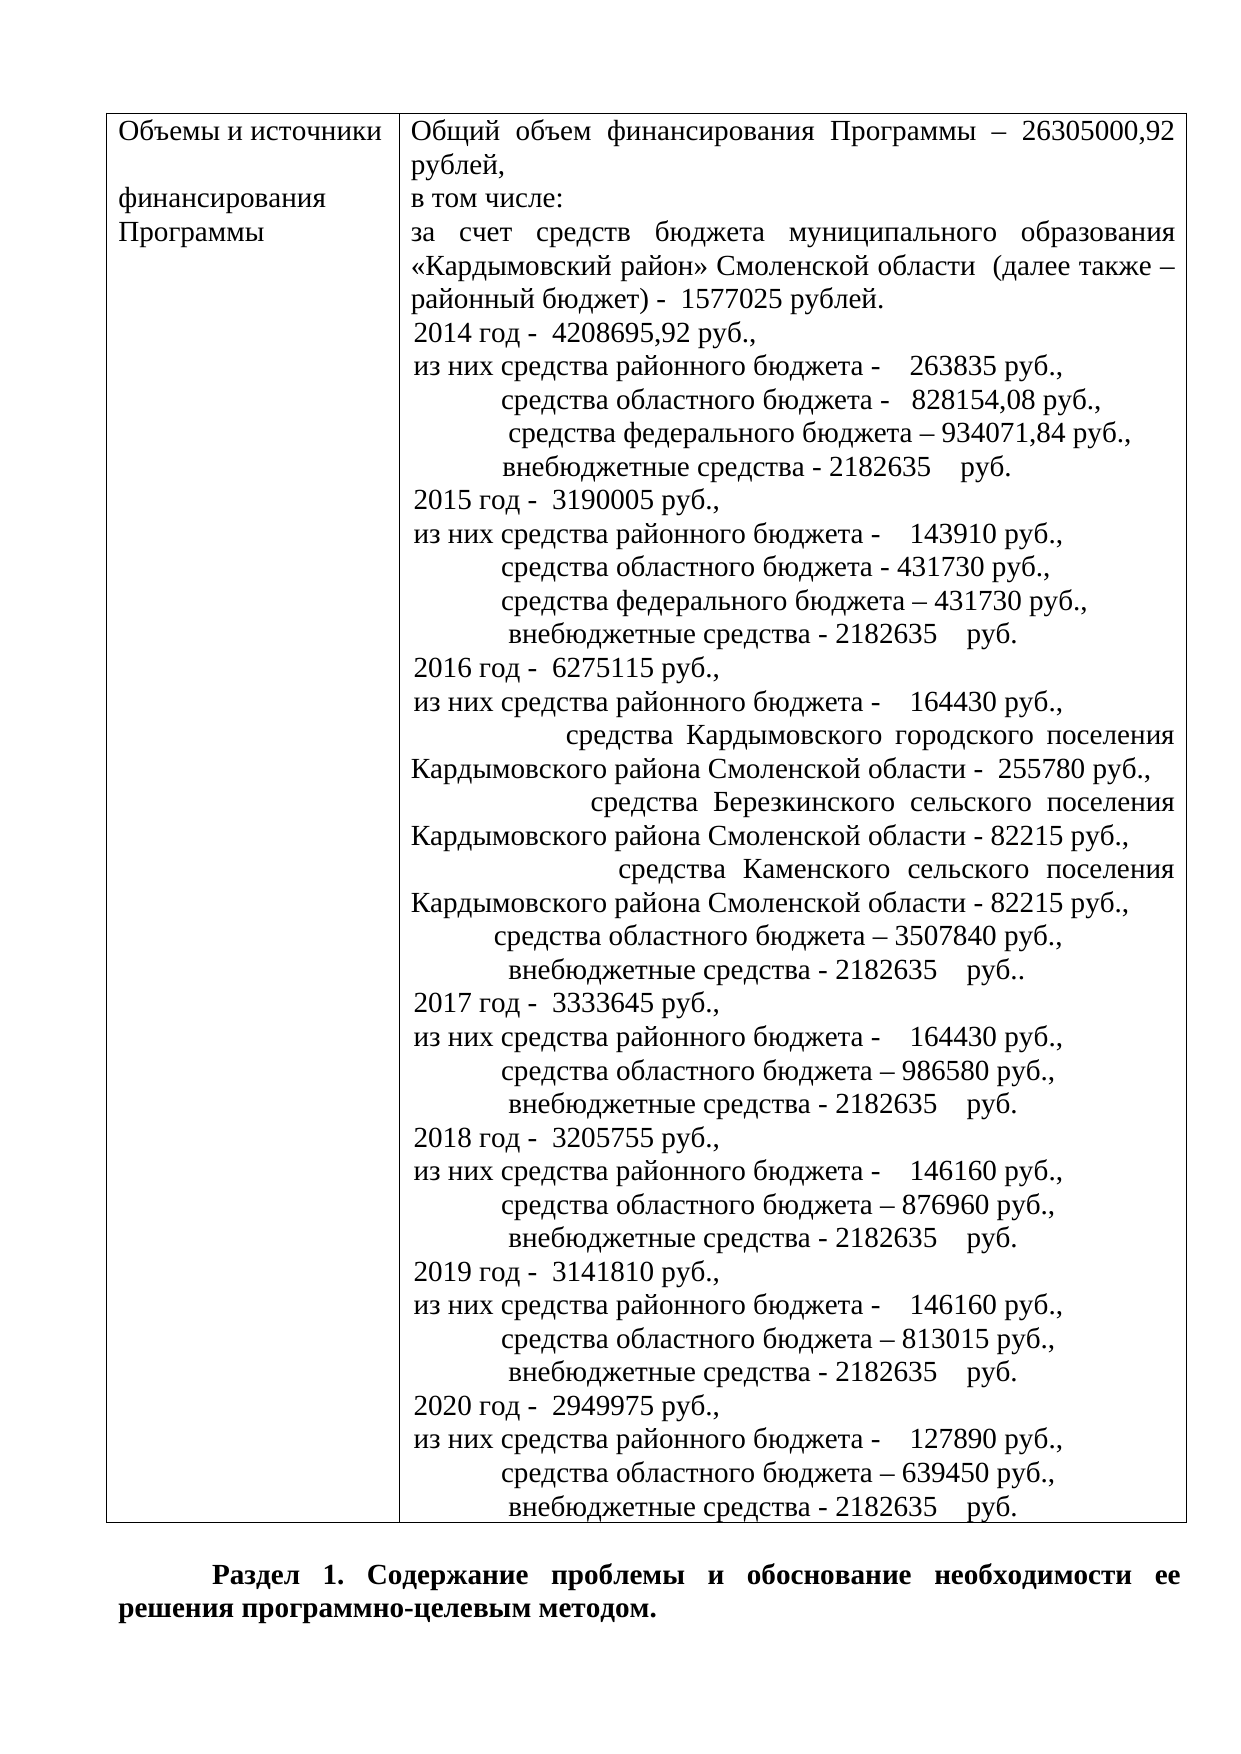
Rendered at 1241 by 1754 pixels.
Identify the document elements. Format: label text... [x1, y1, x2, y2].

table_cell Общий объем финансирования Программы – 26305000,92 рублей, в том числе: за счет средств бюджета муниципального образования «Кардымовский район» Смоленской области (далее также –районный бюджет) - 1577025 рублей. 2014 год - 4208695,92 руб., из них средства районного бюджета - 263835 руб., средства областного бюджета - 828154,08 руб., средства федерального бюджета – 934071,84 руб., внебюджетные средства - 2182635 руб. 2015 год - 3190005 руб., из них средства районного бюджета - 143910 руб., средства областного бюджета - 431730 руб., средства федерального бюджета – 431730 руб., внебюджетные средства - 2182635 руб. 2016 год - 6275115 руб., из них средства районного бюджета - 164430 руб., средства Кардымовского городского поселения Кардымовского района Смоленской области - 255780 руб., средства Березкинского сельского поселения Кардымовского района Смоленской области - 82215 руб., средства Каменского сельского поселения Кардымовского района Смоленской области - 82215 руб., средства областного бюджета – 3507840 руб., внебюджетные средства - 2182635 руб.. 2017 год - 3333645 руб., из них средства районного бюджета - 164430 руб., средства областного бюджета – 986580 руб., внебюджетные средства - 2182635 руб. 2018 год - 3205755 руб., из них средства районного бюджета - 146160 руб., средства областного бюджета – 876960 руб., внебюджетные средства - 2182635 руб. 2019 год - 3141810 руб., из них средства районного бюджета - 146160 руб., средства областного бюджета – 813015 руб., внебюджетные средства - 2182635 руб. 2020 год - 2949975 руб., из них средства районного бюджета - 127890 руб., средства областного бюджета – 639450 руб., внебюджетные средства - 2182635 руб. [400, 114, 1186, 1522]
table_cell Объемы и источники финансирования Программы [107, 114, 399, 1522]
text Раздел 1. Содержание проблемы и обоснование необходимости ее решения программно-целевым методом. [118, 1557, 1181, 1624]
